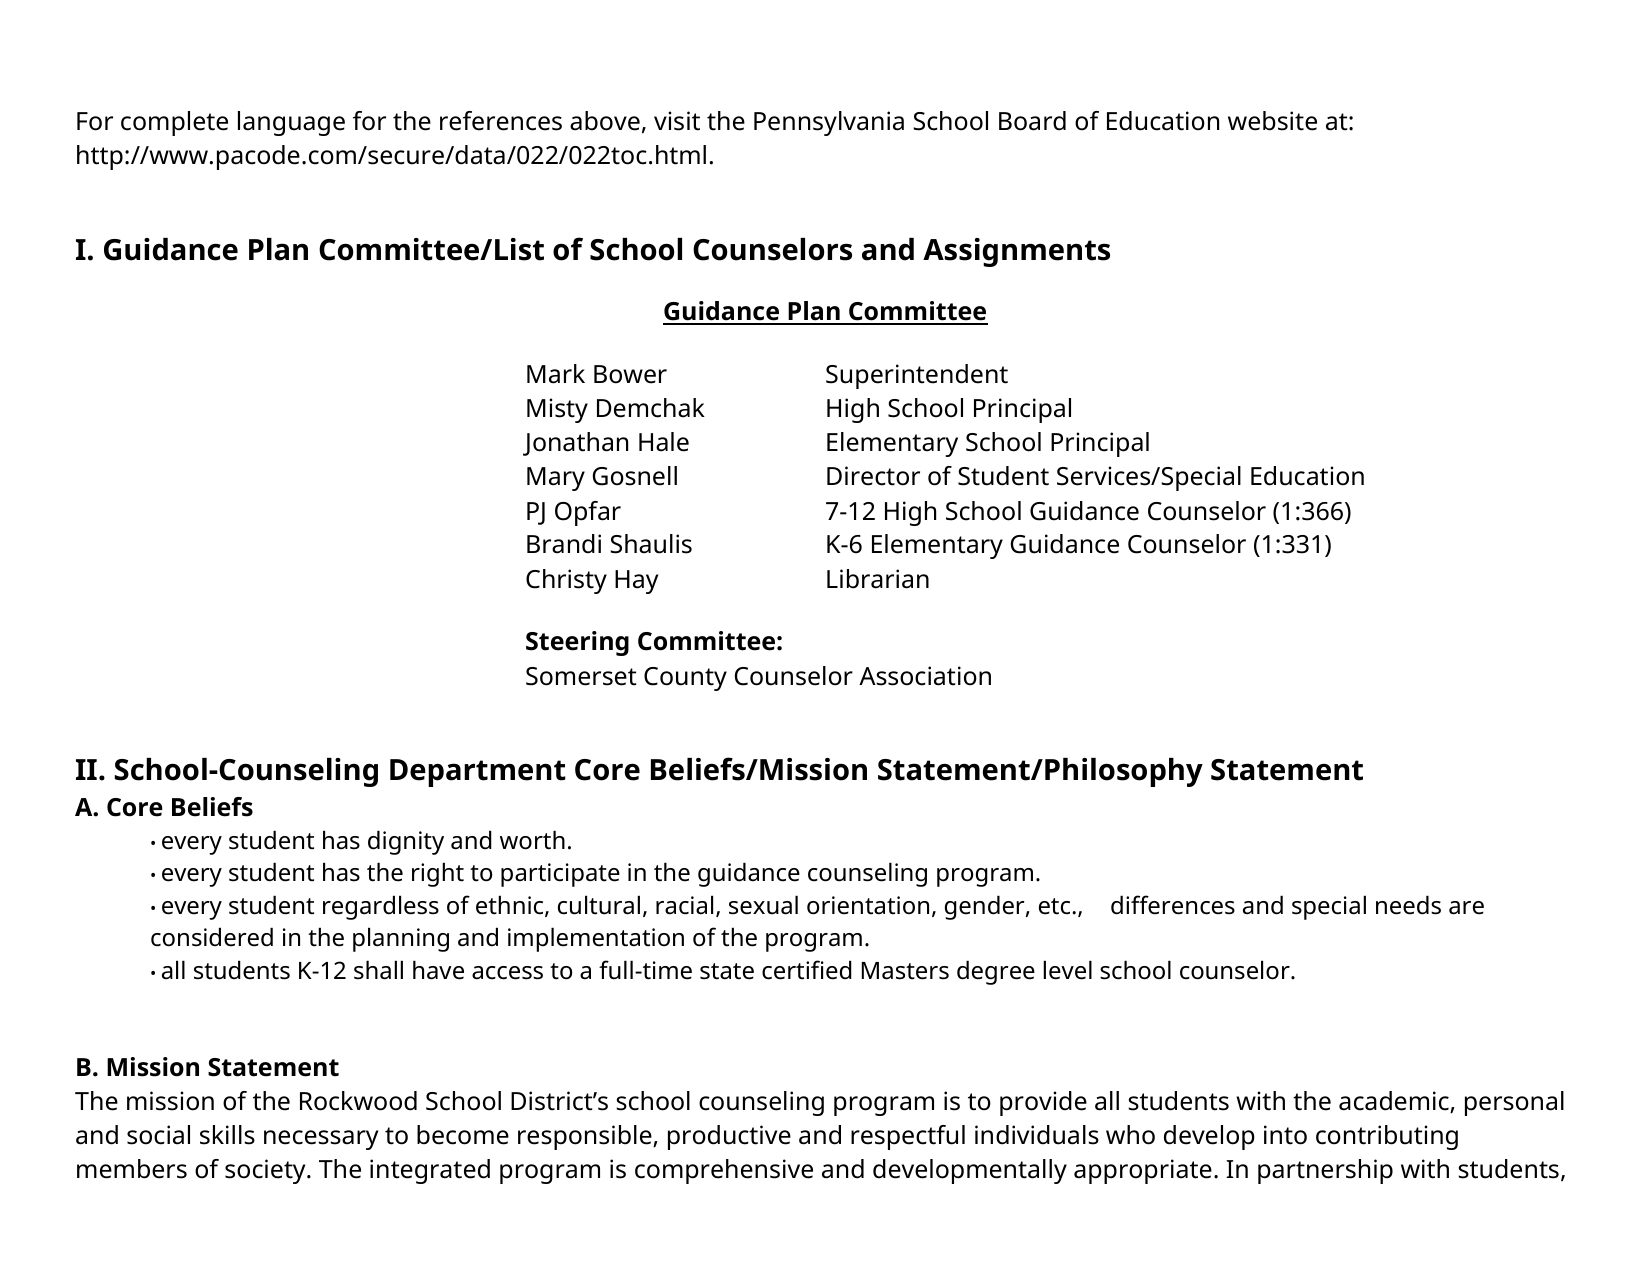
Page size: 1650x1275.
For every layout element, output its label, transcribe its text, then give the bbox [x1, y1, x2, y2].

text I. Guidance Plan Committee/List of School Counselors and Assignments [75, 172, 1575, 269]
text Brandi Shaulis K-6 Elementary Guidance Counselor (1:331) [450, 527, 1575, 561]
text Christy Hay Librarian [450, 561, 1575, 595]
text II. School-Counseling Department Core Beliefs/Mission Statement/Philosophy Statement [75, 750, 1575, 789]
text Somerset County Counselor Association [450, 658, 1575, 692]
text Misty Demchak High School Principal [450, 391, 1575, 425]
text Mary Gosnell Director of Student Services/Special Education [450, 459, 1575, 493]
text B. Mission Statement [75, 1049, 1575, 1083]
text • all students K-12 shall have access to a full-time state certified Masters degree level school counselor. [150, 954, 1575, 986]
text PJ Opfar 7-12 High School Guidance Counselor (1:366) [450, 493, 1575, 527]
text • every student regardless of ethnic, cultural, racial, sexual orientation, gender, etc., differences and special needs are considered in the planning and implementation of the program. [150, 889, 1575, 954]
text Jonathan Hale Elementary School Principal [450, 425, 1575, 459]
text • every student has dignity and worth. [75, 823, 1575, 856]
text Guidance Plan Committee [75, 294, 1575, 328]
text • every student has the right to participate in the guidance counseling program. [75, 856, 1575, 889]
text A. Core Beliefs [75, 789, 1575, 823]
text Mark Bower Superintendent [525, 357, 1575, 391]
text For complete language for the references above, visit the Pennsylvania School Board of Education website at: http://www.pacode.com/secure/data/022/022toc.html. [75, 104, 1575, 172]
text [75, 1083, 1575, 1186]
text Steering Committee: [450, 624, 1575, 658]
